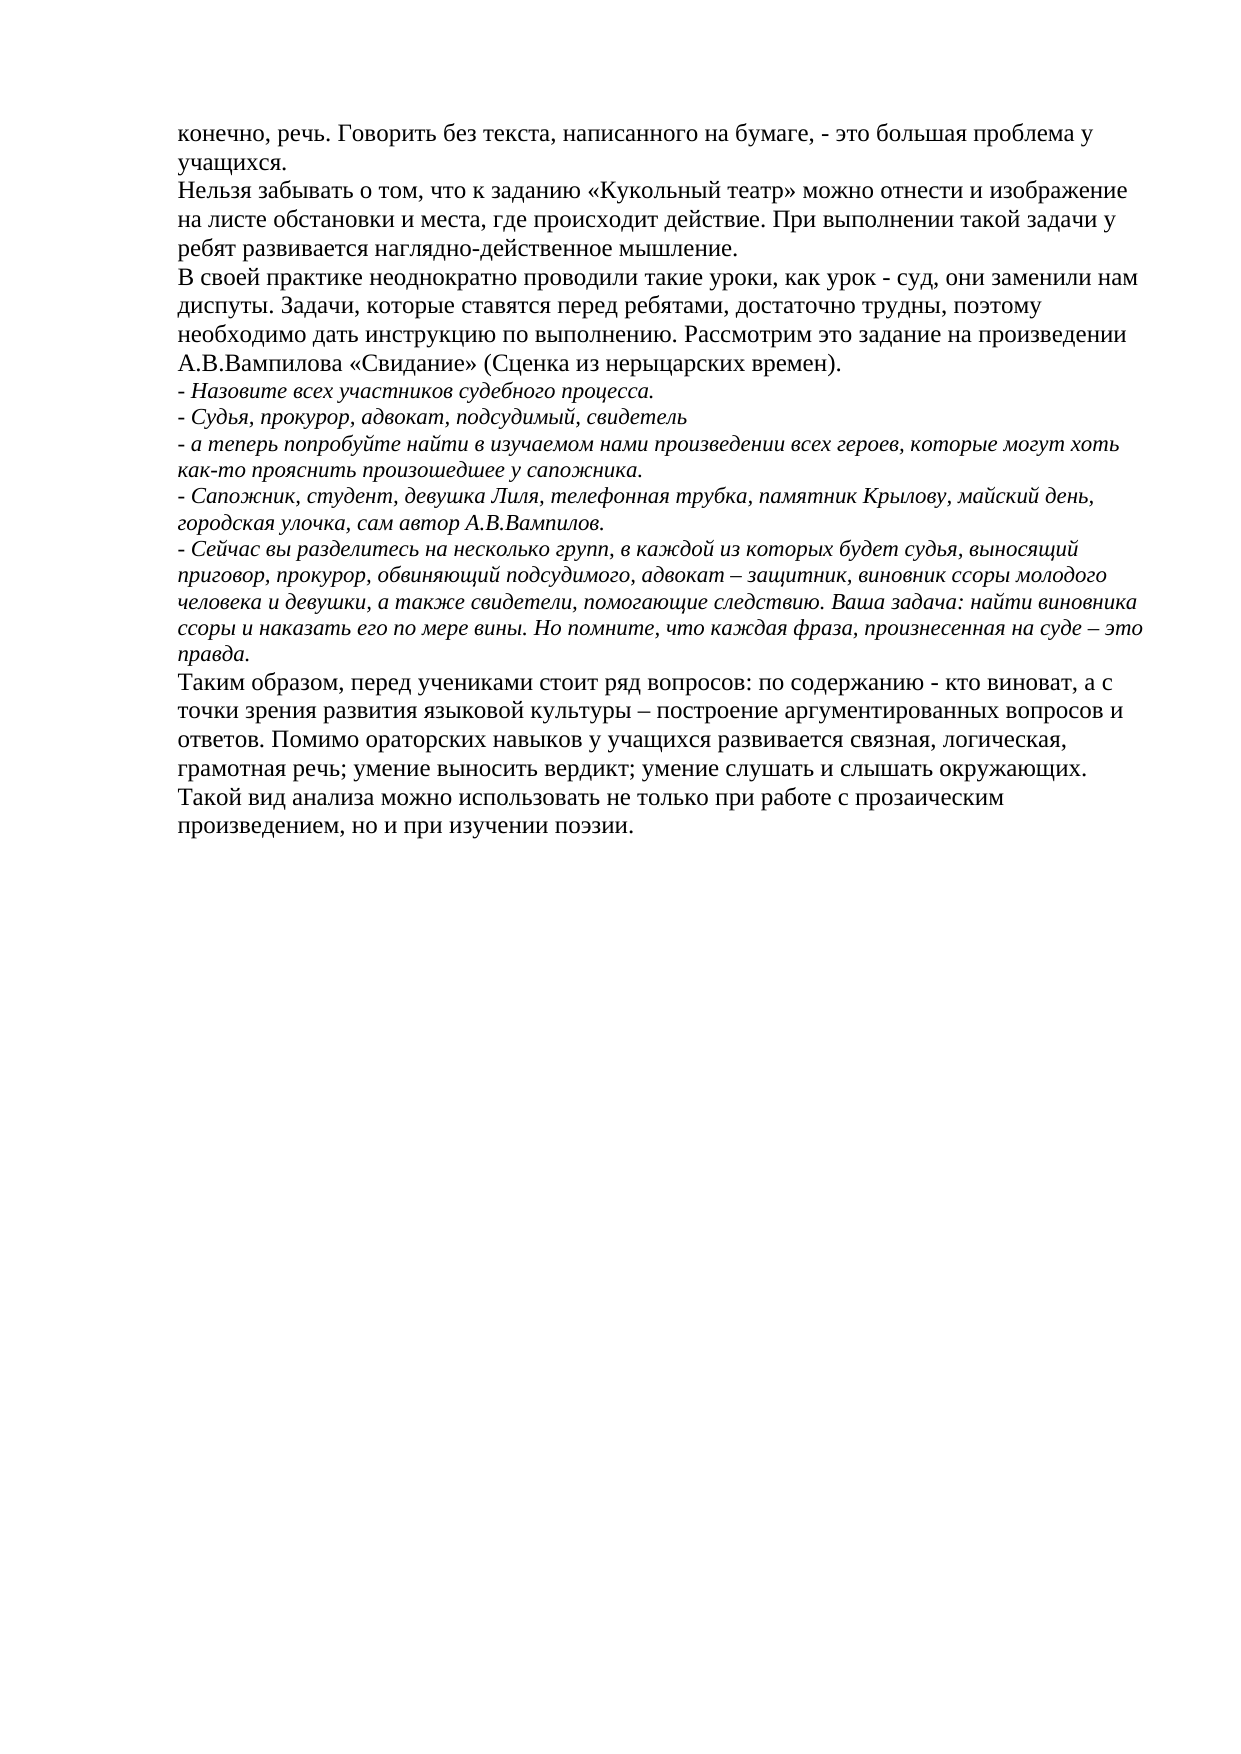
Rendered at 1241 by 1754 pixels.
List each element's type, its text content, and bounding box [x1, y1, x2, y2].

text - Судья, прокурор, адвокат, подсудимый, свидетель [177, 403, 1152, 429]
text Таким образом, перед учениками стоит ряд вопросов: по содержанию - кто виноват, а с точки зрения развития языковой культуры – построение аргументированных вопросов и ответов. Помимо ораторских навыков у учащихся развивается связная, логическая, грамотная речь; умение выносить вердикт; умение слушать и слышать окружающих. [177, 667, 1152, 782]
text - Сейчас вы разделитесь на несколько групп, в каждой из которых будет судья, выносящий приговор, прокурор, обвиняющий подсудимого, адвокат – защитник, виновник ссоры молодого человека и девушки, а также свидетели, помогающие следствию. Ваша задача: найти виновника ссоры и наказать его по мере вины. Но помните, что каждая фраза, произнесенная на суде – это правда. [177, 535, 1152, 667]
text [177, 118, 1152, 176]
text - Назовите всех участников судебного процесса. [177, 377, 1152, 403]
text - а теперь попробуйте найти в изучаемом нами произведении всех героев, которые могут хоть как-то прояснить произошедшее у сапожника. [177, 429, 1152, 482]
text Такой вид анализа можно использовать не только при работе с прозаическим произведением, но и при изучении поэзии. [177, 782, 1152, 839]
text Нельзя забывать о том, что к заданию «Кукольный театр» можно отнести и изображение на листе обстановки и места, где происходит действие. При выполнении такой задачи у ребят развивается наглядно-действенное мышление. [177, 176, 1152, 262]
text В своей практике неоднократно проводили такие уроки, как урок - суд, они заменили нам диспуты. Задачи, которые ставятся перед ребятами, достаточно трудны, поэтому необходимо дать инструкцию по выполнению. Рассмотрим это задание на произведении А.В.Вампилова «Свидание» (Сценка из нерыцарских времен). [177, 262, 1152, 377]
text - Сапожник, студент, девушка Лиля, телефонная трубка, памятник Крылову, майский день, городская улочка, сам автор А.В.Вампилов. [177, 482, 1152, 535]
